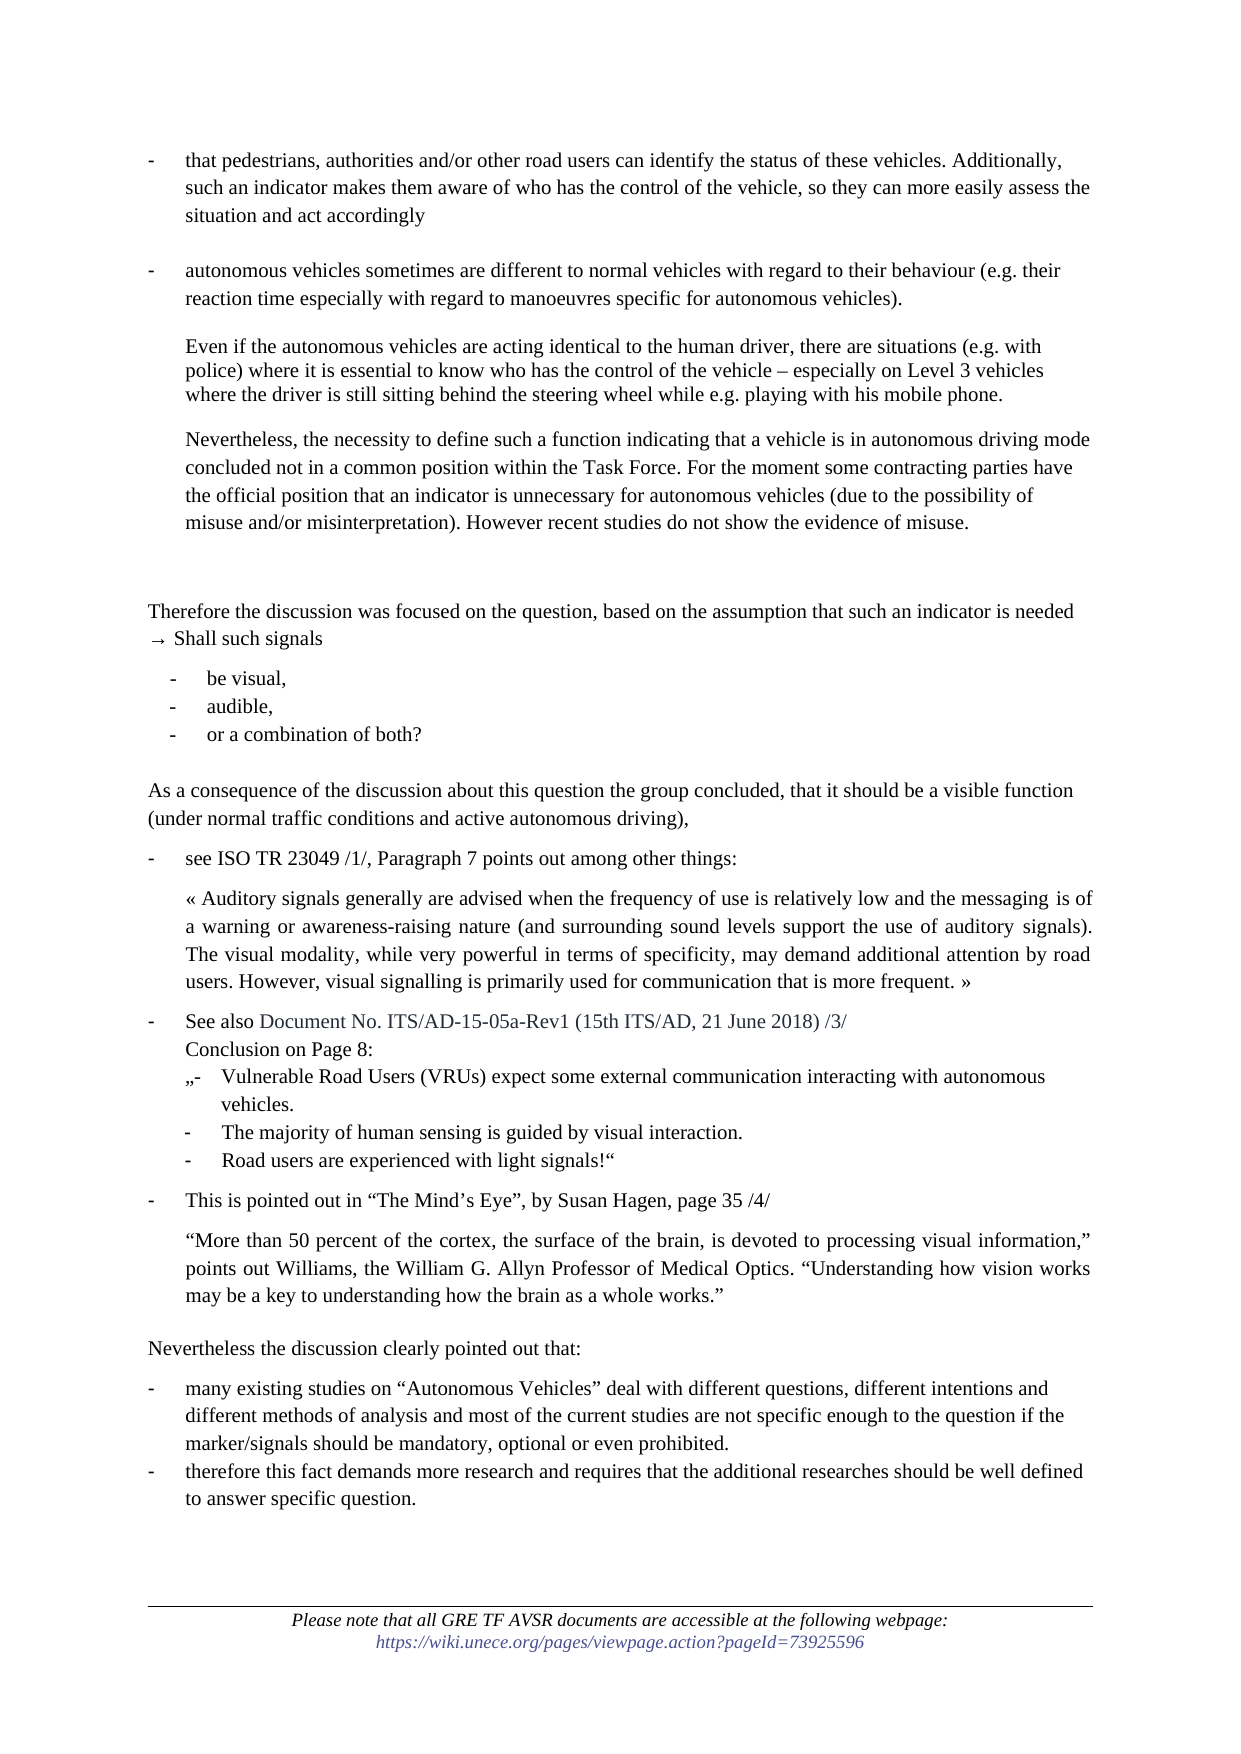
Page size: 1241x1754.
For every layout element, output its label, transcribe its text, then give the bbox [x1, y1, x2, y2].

list be visual, [169, 666, 1093, 690]
text Even if the autonomous vehicles are acting identical to the human driver, there are situations (e.g. with police) where it is essential to know who has the control of the vehicle – especially on Level 3 vehicles where the driver is still sitting behind the steering wheel while e.g. playing with his mobile phone. [185, 334, 1093, 406]
list This is pointed out in “The Mind’s Eye”, by Susan Hagen, page 35 /4/ [148, 1188, 1093, 1212]
text Nevertheless, the necessity to define such a function indicating that a vehicle is in autonomous driving mode concluded not in a common position within the Task Force. For the moment some contracting parties have the official position that an indicator is unnecessary for autonomous vehicles (due to the possibility of misuse and/or misinterpretation). However recent studies do not show the evidence of misuse. [185, 427, 1093, 534]
text Conclusion on Page 8: [185, 1037, 1093, 1061]
text « Auditory signals generally are advised when the frequency of use is relatively low and the messaging is of a warning or awareness-raising nature (and surrounding sound levels support the use of auditory signals). The visual modality, while very powerful in terms of specificity, may demand additional attention by road users. However, visual signalling is primarily used for communication that is more frequent. » [185, 886, 1093, 993]
list that pedestrians, authorities and/or other road users can identify the status of these vehicles. Additionally, such an indicator makes them aware of who has the control of the vehicle, so they can more easily assess the situation and act accordingly [148, 148, 1093, 227]
text Therefore the discussion was focused on the question, based on the assumption that such an indicator is needed → Shall such signals [148, 599, 1093, 650]
list or a combination of both? [169, 722, 1093, 746]
list audible, [169, 694, 1093, 718]
list see ISO TR 23049 /1/, Paragraph 7 points out among other things: [148, 846, 1093, 870]
list therefore this fact demands more research and requires that the additional researches should be well defined to answer specific question. [148, 1459, 1093, 1510]
list autonomous vehicles sometimes are different to normal vehicles with regard to their behaviour (e.g. their reaction time especially with regard to manoeuvres specific for autonomous vehicles). [148, 258, 1093, 310]
list The majority of human sensing is guided by visual interaction. [184, 1120, 1093, 1144]
list See also Document No. ITS/AD-15-05a-Rev1 (15th ITS/AD, 21 June 2018) /3/ [148, 1009, 1093, 1033]
list many existing studies on “Autonomous Vehicles” deal with different questions, different intentions and different methods of analysis and most of the current studies are not specific enough to the question if the marker/signals should be mandatory, optional or even prohibited. [148, 1376, 1093, 1455]
text “More than 50 percent of the cortex, the surface of the brain, is devoted to processing visual information,” points out Williams, the William G. Allyn Professor of Medical Optics. “Understanding how vision works may be a key to understanding how the brain as a whole works.” [185, 1228, 1093, 1307]
text As a consequence of the discussion about this question the group concluded, that it should be a visible function (under normal traffic conditions and active autonomous driving), [148, 778, 1093, 830]
text „- Vulnerable Road Users (VRUs) expect some external communication interacting with autonomous vehicles. [185, 1064, 1093, 1116]
text Nevertheless the discussion clearly pointed out that: [148, 1336, 1093, 1360]
list Road users are experienced with light signals!“ [184, 1147, 1093, 1172]
